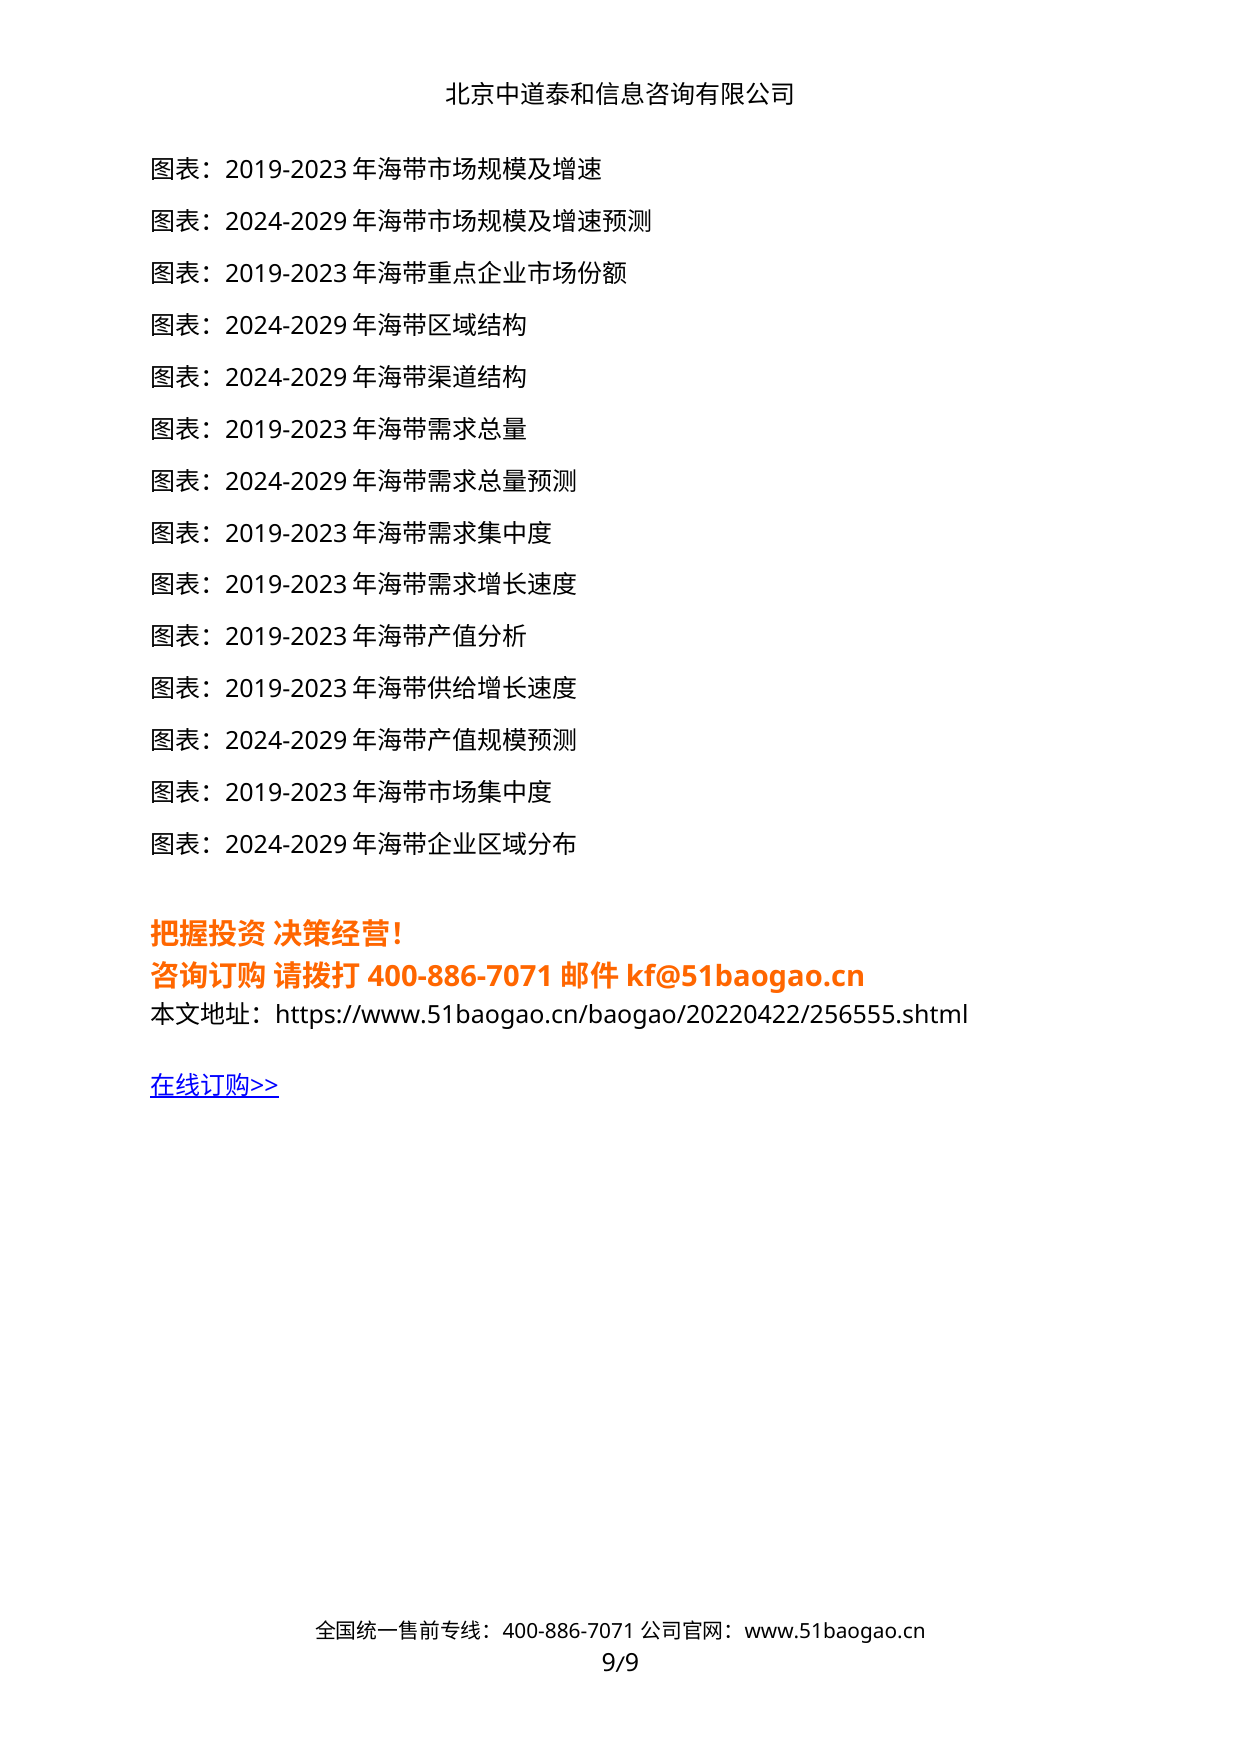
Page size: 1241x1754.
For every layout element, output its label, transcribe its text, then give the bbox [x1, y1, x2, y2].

text 图表：2019-2023年海带产值分析 [150, 617, 1090, 653]
text 图表：2019-2023年海带需求集中度 [150, 513, 1090, 549]
text 图表：2019-2023年海带市场集中度 [150, 772, 1090, 809]
text 图表：2024-2029年海带区域结构 [150, 306, 1090, 342]
text 图表：2024-2029年海带需求总量预测 [150, 461, 1090, 497]
text 把握投资 决策经营！咨询订购 请拨打 400-886-7071 邮件 kf@51baogao.cn本文地址：https://www.51baogao.cn/baogao/20220422/256555.shtml [150, 876, 1090, 1031]
text 图表：2019-2023年海带供给增长速度 [150, 669, 1090, 705]
text 图表：2024-2029年海带渠道结构 [150, 357, 1090, 394]
text 图表：2019-2023年海带需求总量 [150, 409, 1090, 446]
text 图表：2019-2023年海带市场规模及增速 [150, 150, 1090, 186]
text 图表：2024-2029年海带市场规模及增速预测 [150, 202, 1090, 238]
text 图表：2019-2023年海带重点企业市场份额 [150, 254, 1090, 290]
text 图表：2024-2029年海带企业区域分布 [150, 824, 1090, 861]
text 图表：2024-2029年海带产值规模预测 [150, 721, 1090, 757]
text 图表：2019-2023年海带需求增长速度 [150, 565, 1090, 601]
text 在线订购>> [150, 1031, 1090, 1102]
